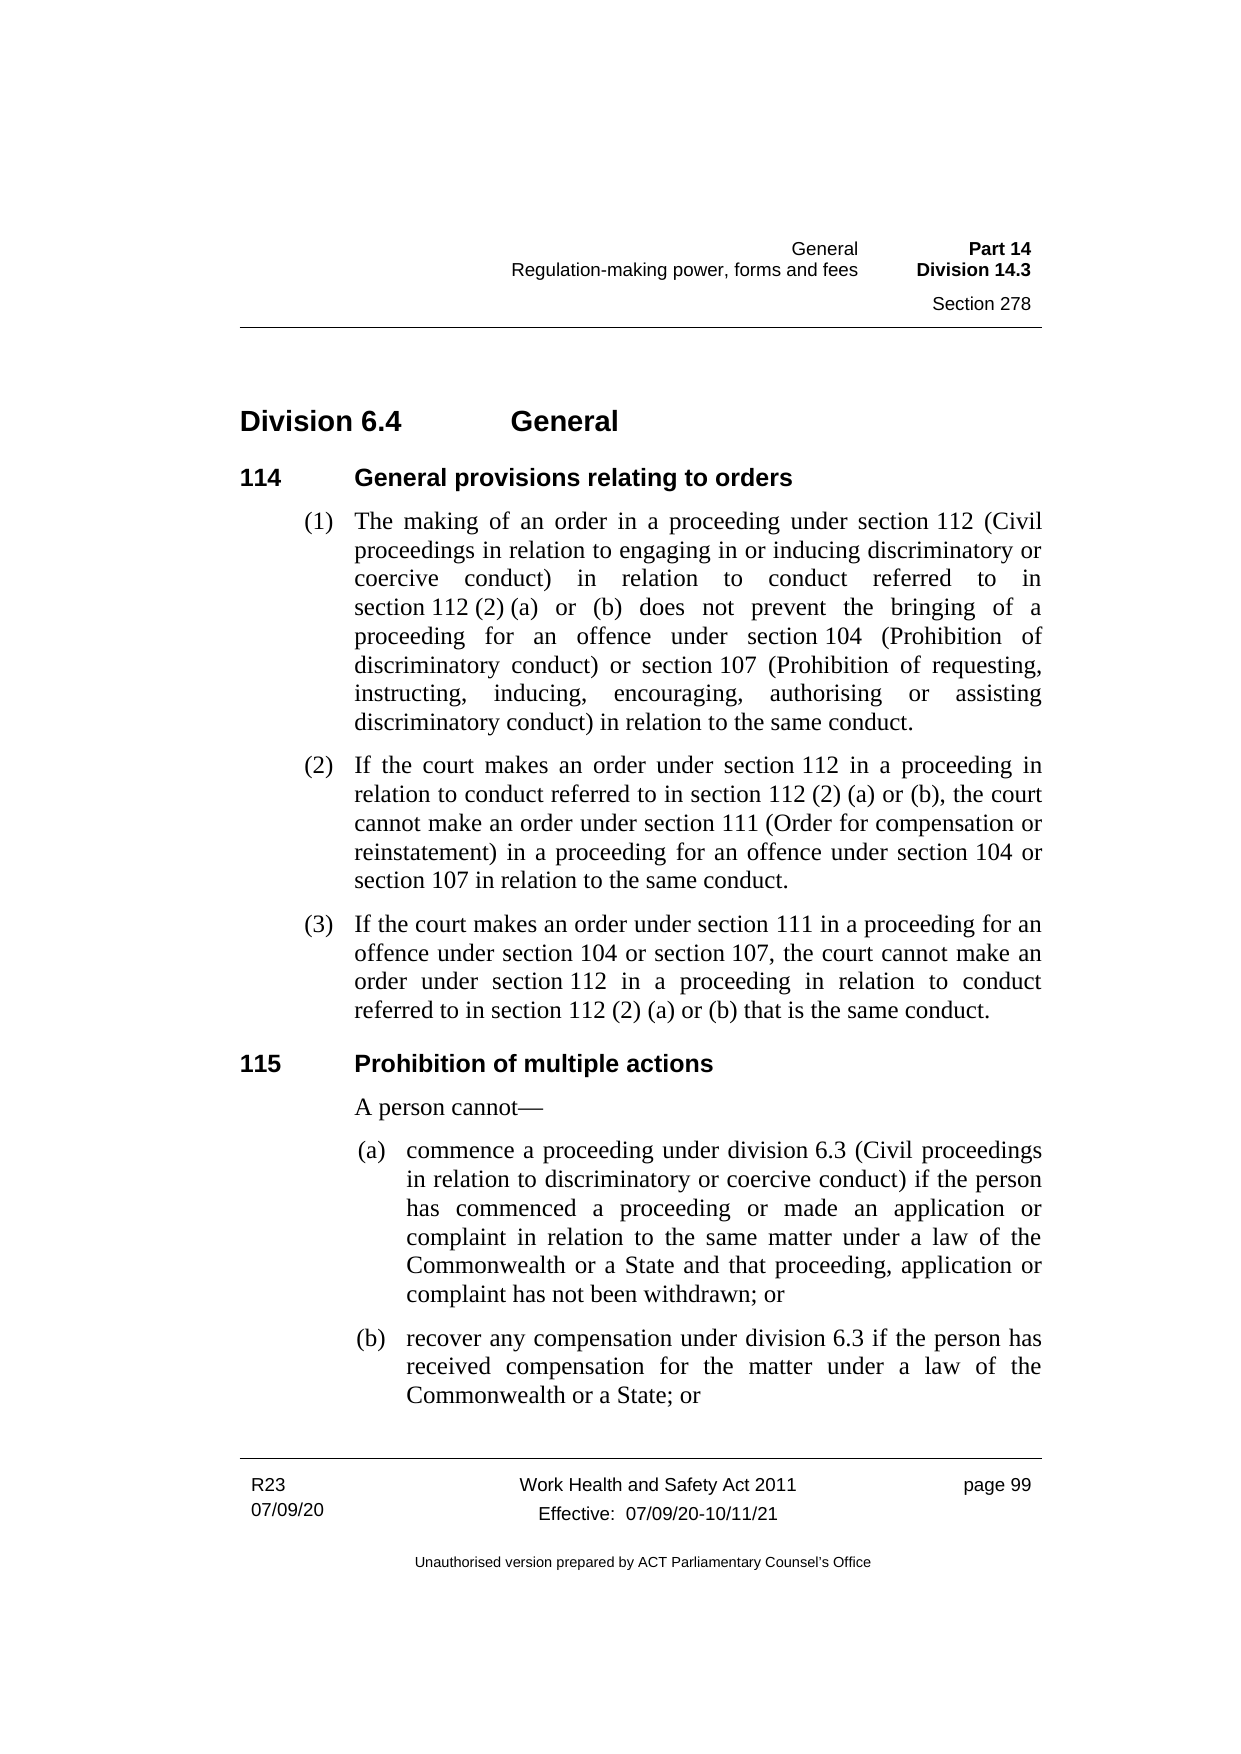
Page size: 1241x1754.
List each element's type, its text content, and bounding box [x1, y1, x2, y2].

text (a) commence a proceeding under division 6.3 (Civil proceedings in relation to discriminatory or coercive conduct) if the person has commenced a proceeding or made an application or complaint in relation to the same matter under a law of the Commonwealth or a State and that proceeding, application or complaint has not been withdrawn; or [239, 1136, 1042, 1308]
text (2) If the court makes an order under section 112 in a proceeding in relation to conduct referred to in section 112 (2) (a) or (b), the court cannot make an order under section 111 (Order for compensation or reinstatement) in a proceeding for an offence under section 104 or section 107 in relation to the same conduct. [239, 751, 1042, 894]
text 115 Prohibition of multiple actions [239, 1049, 1042, 1078]
text (1) The making of an order in a proceeding under section 112 (Civil proceedings in relation to engaging in or inducing discriminatory or coercive conduct) in relation to conduct referred to in section 112 (2) (a) or (b) does not prevent the bringing of a proceeding for an offence under section 104 (Prohibition of discriminatory conduct) or section 107 (Prohibition of requesting, instructing, inducing, encouraging, authorising or assisting discriminatory conduct) in relation to the same conduct. [239, 506, 1042, 736]
text Division 6.4 General [239, 404, 1042, 438]
text 114 General provisions relating to orders [239, 463, 1042, 491]
text (3) If the court makes an order under section 111 in a proceeding for an offence under section 104 or section 107, the court cannot make an order under section 112 in a proceeding in relation to conduct referred to in section 112 (2) (a) or (b) that is the same conduct. [239, 909, 1042, 1024]
text (b) recover any compensation under division 6.3 if the person has received compensation for the matter under a law of the Commonwealth or a State; or [239, 1323, 1042, 1409]
text A person cannot— [354, 1092, 1042, 1121]
